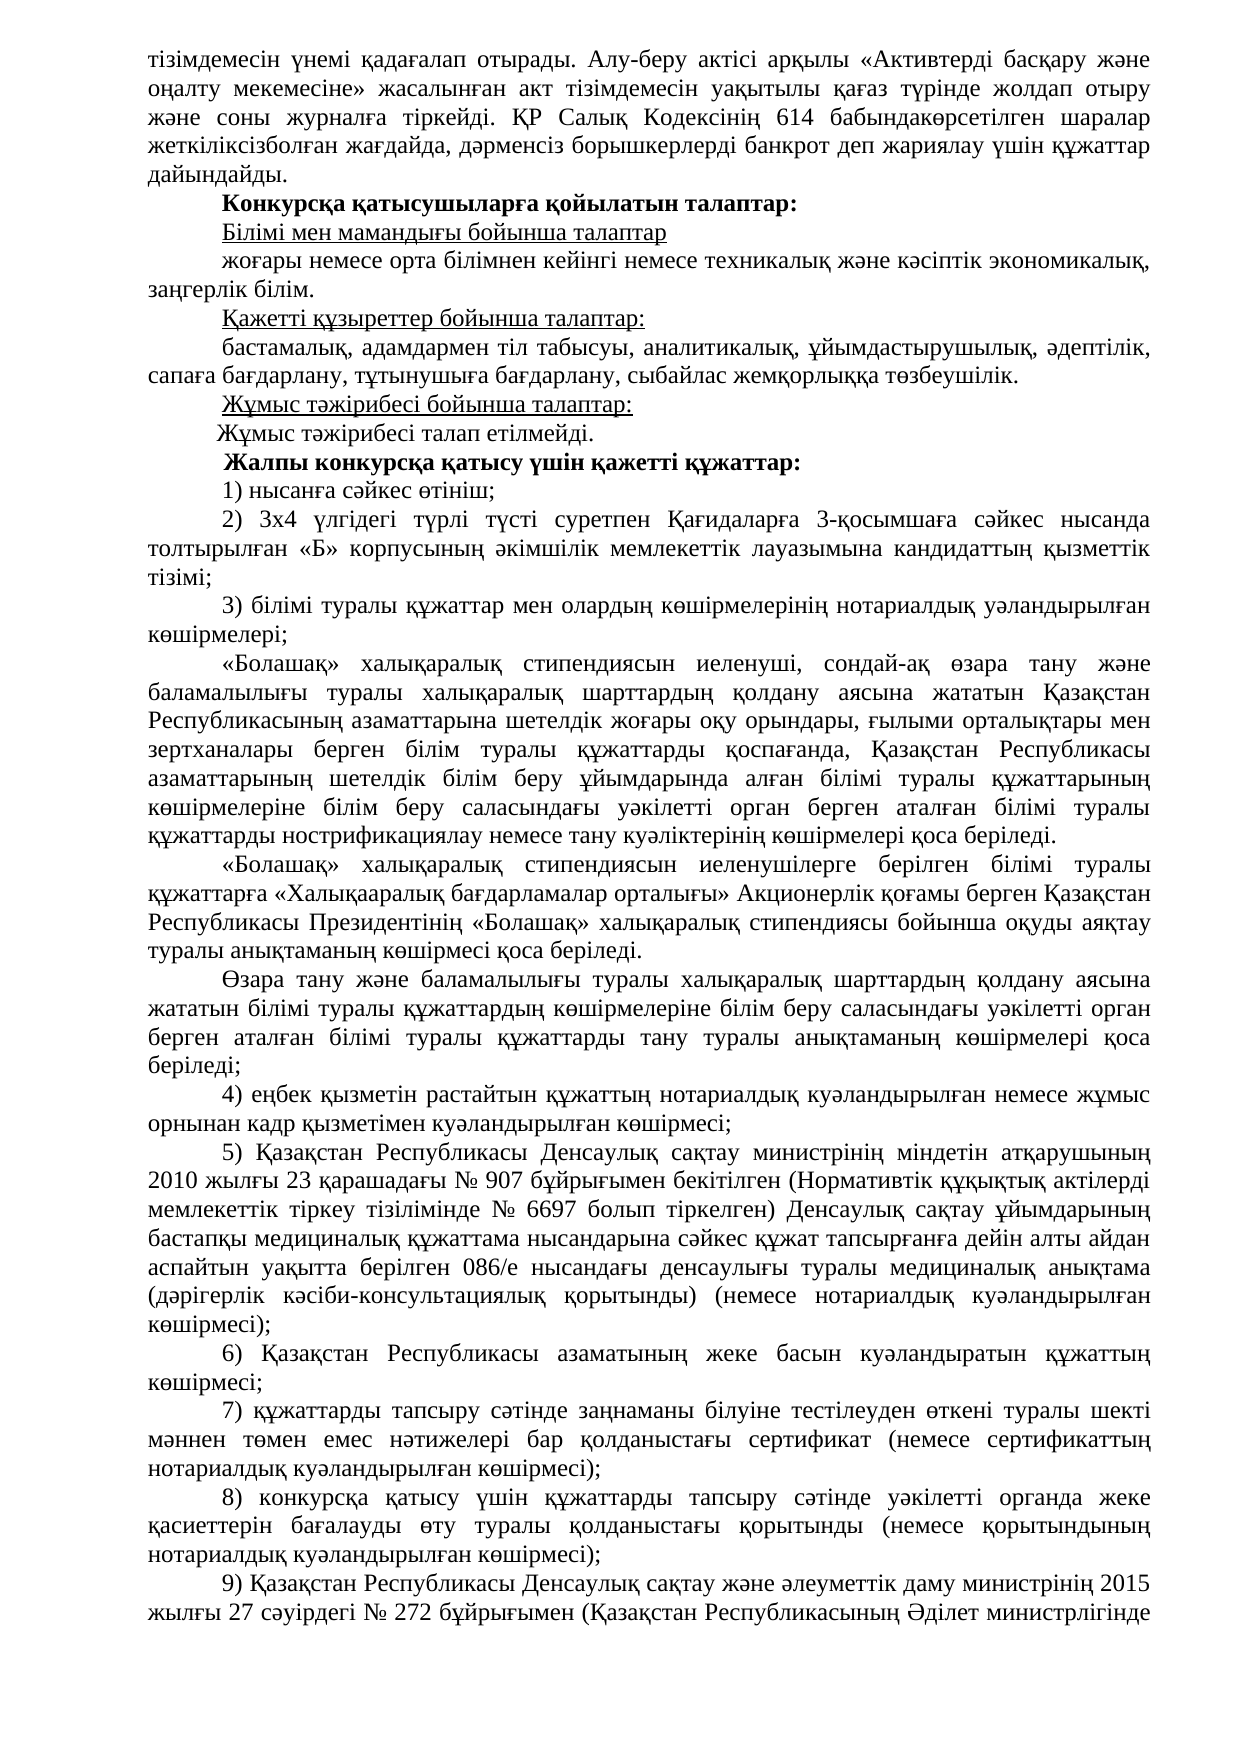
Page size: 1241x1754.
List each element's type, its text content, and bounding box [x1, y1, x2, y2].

text 8) конкурсқа қатысу үшін құжаттарды тапсыру сәтінде уәкілетті органда жеке қасиеттерін бағалауды өту туралы қолданыстағы қорытынды (немесе қорытындының нотариалдық куәландырылған көшірмесі); [148, 1482, 1152, 1568]
list 4) еңбек қызметін растайтын құжаттың нотариалдық куәландырылған немесе жұмыс орнынан кадр қызметімен куәландырылған көшiрмесi; [148, 1079, 1152, 1137]
text 5) Қазақстан Республикасы Денсаулық сақтау министрінің міндетін атқарушының 2010 жылғы 23 қарашадағы № 907 бұйрығымен бекітілген (Нормативтік құқықтық актілерді мемлекеттік тіркеу тізілімінде № 6697 болып тіркелген) Денсаулық сақтау ұйымдарының бастапқы медициналық құжаттама нысандарына сәйкес құжат тапсырғанға дейін алты айдан аспайтын уақытта берілген 086/е нысандағы денсаулығы туралы медициналық анықтама (дәрігерлік кәсіби-консультациялық қорытынды) (немесе нотариалдық куәландырылған көшірмесі); [148, 1137, 1152, 1338]
text 6) Қазақстан Республикасы азаматының жеке басын куәландыратын құжаттың көшірмесі; [148, 1338, 1152, 1396]
text 7) құжаттарды тапсыру сәтінде заңнаманы білуіне тестілеуден өткені туралы шекті мәннен төмен емес нәтижелері бар қолданыстағы сертификат (немесе сертификаттың нотариалдық куәландырылған көшірмесі); [148, 1396, 1152, 1482]
text Жұмыс тәжірибесі талап етілмейді. [185, 418, 1152, 447]
list «Болашақ» халықаралық стипендиясын иеленушілерге берілген бiлiмi туралы құжаттарға «Халықааралық бағдарламалар орталығы» Акционерлік қоғамы берген Қазақстан Республикасы Президентінің «Болашақ» халықаралық стипендиясы бойынша оқуды аяқтау туралы анықтаманың көшірмесі қоса беріледі. [148, 849, 1152, 964]
text 1) нысанға сәйкес өтініш; [148, 476, 1152, 504]
list 3) бiлiмi туралы құжаттар мен олардың көшірмелерінің нотариалдық уәландырылған көшiрмелерi; [148, 591, 1152, 648]
text Жұмыс тәжірибесі бойынша талаптар: [148, 389, 1152, 418]
list Өзара тану және баламалылығы туралы халықаралық шарттардың қолдану аясына жататын бiлiмi туралы құжаттардың көшірмелеріне білім беру саласындағы уәкілетті орган берген аталған бiлiмi туралы құжаттарды тану туралы анықтаманың көшірмелері қоса беріледі; [148, 964, 1152, 1079]
text жоғары немесе орта білімнен кейінгі немесе техникалық және кәсіптік экономикалық, заңгерлік білім. [148, 246, 1152, 303]
text Қажетті құзыреттер бойынша талаптар: [148, 303, 1152, 332]
list «Болашақ» халықаралық стипендиясын иеленуші, сондай-ақ өзара тану және баламалылығы туралы халықаралық шарттардың қолдану аясына жататын Қазақстан Республикасының азаматтарына шетелдік жоғары оқу орындары, ғылыми орталықтары мен зертханалары берген білім туралы құжаттарды қоспағанда, Қазақстан Республикасы азаматтарының шетелдік білім беру ұйымдарында алған білімі туралы құжаттарының көшiрмелерiне білім беру саласындағы уәкілетті орган берген аталған бiлiмi туралы құжаттарды нострификациялау немесе тану куәліктерінің көшірмелері қоса беріледі. [148, 648, 1152, 849]
text Конкурсқа қатысушыларға қойылатын талаптар: [148, 188, 1152, 217]
text Жалпы конкурсқа қатысу үшін қажетті құжаттар: [148, 447, 1152, 476]
list 2) 3х4 үлгідегі түрлі түсті суретпен Қағидаларға 3-қосымшаға сәйкес нысанда толтырылған «Б» корпусының әкімшілік мемлекеттік лауазымына кандидаттың қызметтiк тiзiмі; [148, 504, 1152, 591]
text бастамалық, адамдармен тіл табысуы, аналитикалық, ұйымдастырушылық, әдептілік, сапаға бағдарлану, тұтынушыға бағдарлану, сыбайлас жемқорлыққа төзбеушілік. [148, 332, 1152, 389]
text Білімі мен мамандығы бойынша талаптар [148, 217, 1152, 246]
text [148, 1568, 1152, 1626]
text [148, 44, 1152, 188]
